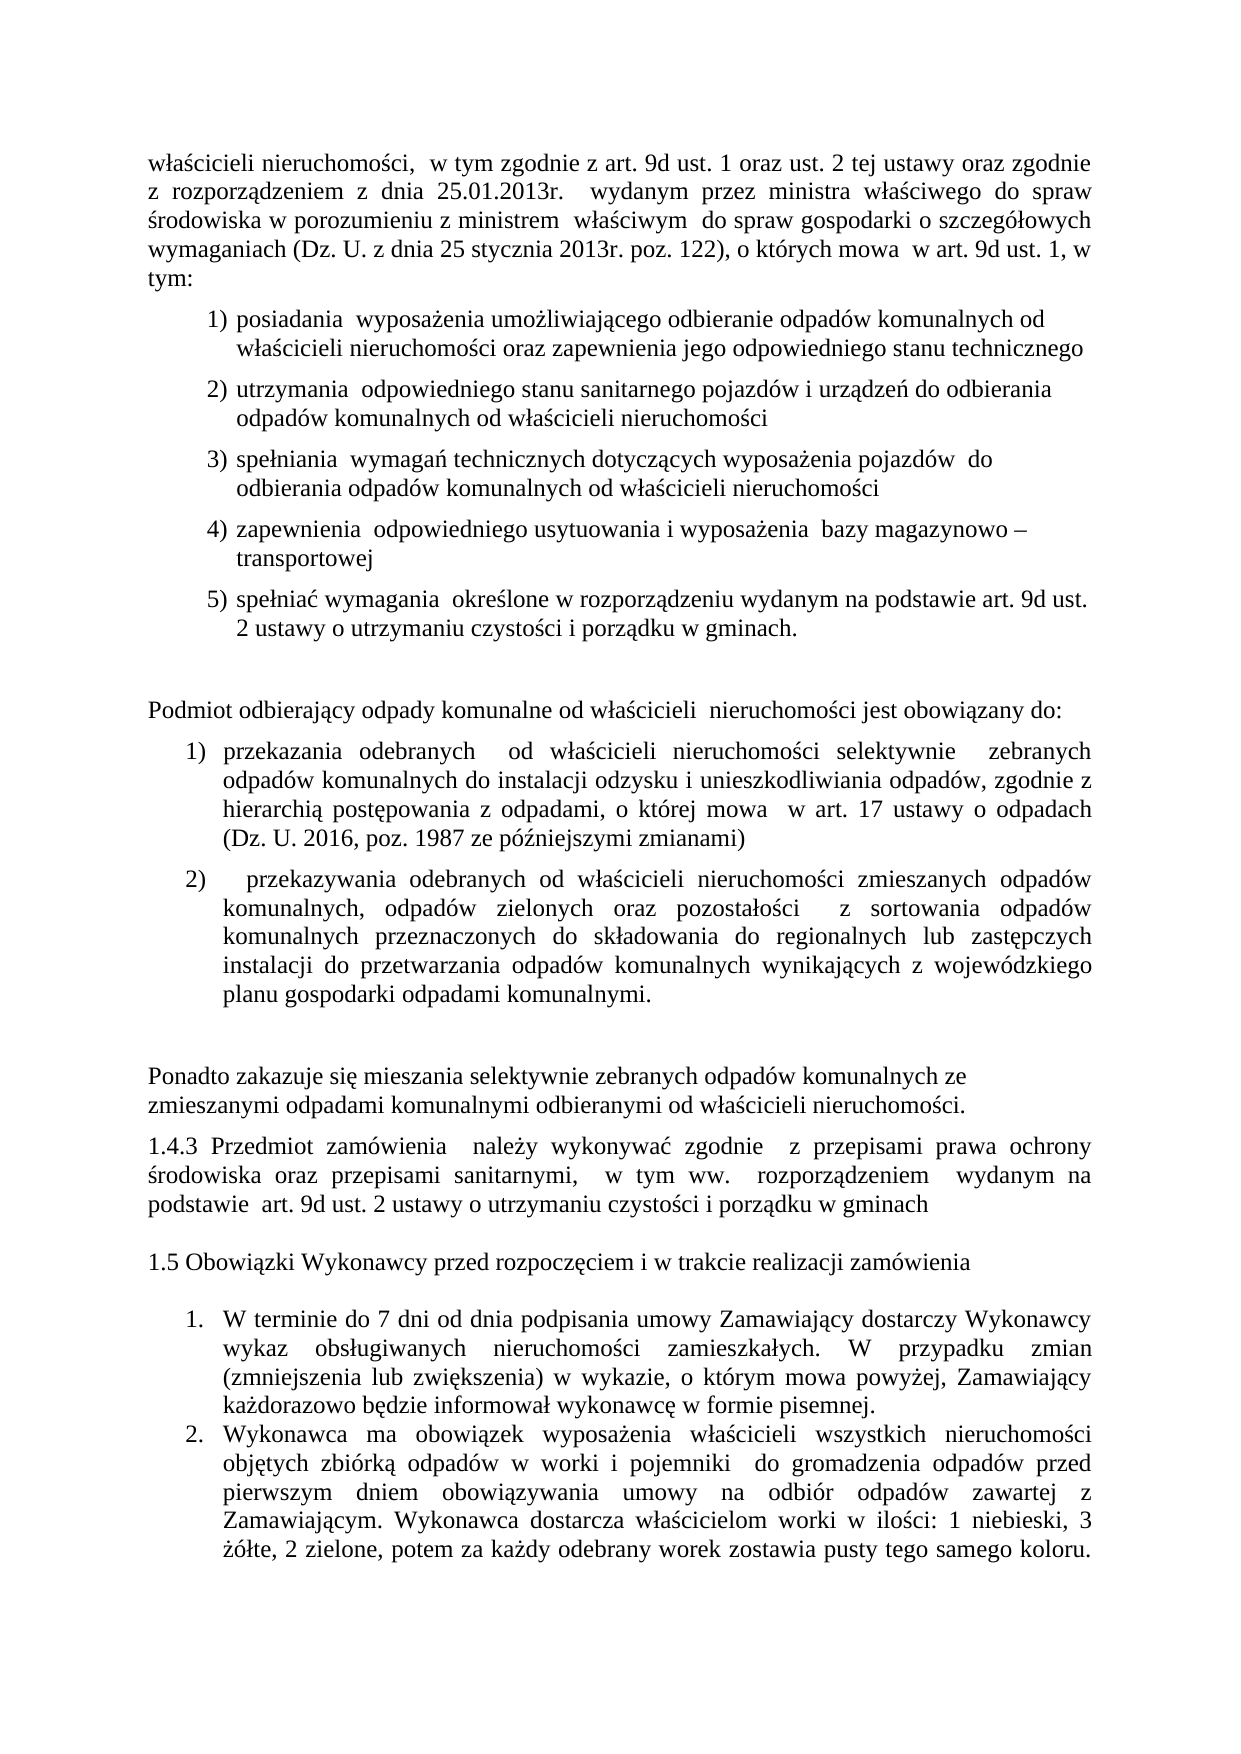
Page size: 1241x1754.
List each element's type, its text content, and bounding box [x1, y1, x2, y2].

list utrzymania odpowiedniego stanu sanitarnego pojazdów i urządzeń do odbierania odpadów komunalnych od właścicieli nieruchomości [207, 374, 1093, 431]
list przekazywania odebranych od właścicieli nieruchomości zmieszanych odpadów komunalnych, odpadów zielonych oraz pozostałości z sortowania odpadów komunalnych przeznaczonych do składowania do regionalnych lub zastępczych instalacji do przetwarzania odpadów komunalnych wynikających z wojewódzkiego planu gospodarki odpadami komunalnymi. [185, 864, 1093, 1008]
list zapewnienia odpowiedniego usytuowania i wyposażenia bazy magazynowo – transportowej [207, 514, 1093, 571]
list spełniać wymagania określone w rozporządzeniu wydanym na podstawie art. 9d ust. 2 ustawy o utrzymaniu czystości i porządku w gminach. [207, 584, 1093, 641]
text 1.5 Obowiązki Wykonawcy przed rozpoczęciem i w trakcie realizacji zamówienia [148, 1247, 1093, 1276]
text Ponadto zakazuje się mieszania selektywnie zebranych odpadów komunalnych ze zmieszanymi odpadami komunalnymi odbieranymi od właścicieli nieruchomości. [148, 1061, 1093, 1119]
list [185, 1419, 1093, 1563]
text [148, 148, 1093, 291]
text 1.4.3 Przedmiot zamówienia należy wykonywać zgodnie z przepisami prawa ochrony środowiska oraz przepisami sanitarnymi, w tym ww. rozporządzeniem wydanym na podstawie art. 9d ust. 2 ustawy o utrzymaniu czystości i porządku w gminach [148, 1131, 1093, 1218]
list posiadania wyposażenia umożliwiającego odbieranie odpadów komunalnych od właścicieli nieruchomości oraz zapewnienia jego odpowiedniego stanu technicznego [207, 304, 1093, 361]
list spełniania wymagań technicznych dotyczących wyposażenia pojazdów do odbierania odpadów komunalnych od właścicieli nieruchomości [207, 444, 1093, 501]
text Podmiot odbierający odpady komunalne od właścicieli nieruchomości jest obowiązany do: [148, 695, 1093, 724]
list przekazania odebranych od właścicieli nieruchomości selektywnie zebranych odpadów komunalnych do instalacji odzysku i unieszkodliwiania odpadów, zgodnie z hierarchią postępowania z odpadami, o której mowa w art. 17 ustawy o odpadach (Dz. U. 2016, poz. 1987 ze późniejszymi zmianami) [185, 736, 1093, 851]
list W terminie do 7 dni od dnia podpisania umowy Zamawiający dostarczy Wykonawcy wykaz obsługiwanych nieruchomości zamieszkałych. W przypadku zmian (zmniejszenia lub zwiększenia) w wykazie, o którym mowa powyżej, Zamawiający każdorazowo będzie informował wykonawcę w formie pisemnej. [185, 1304, 1093, 1419]
